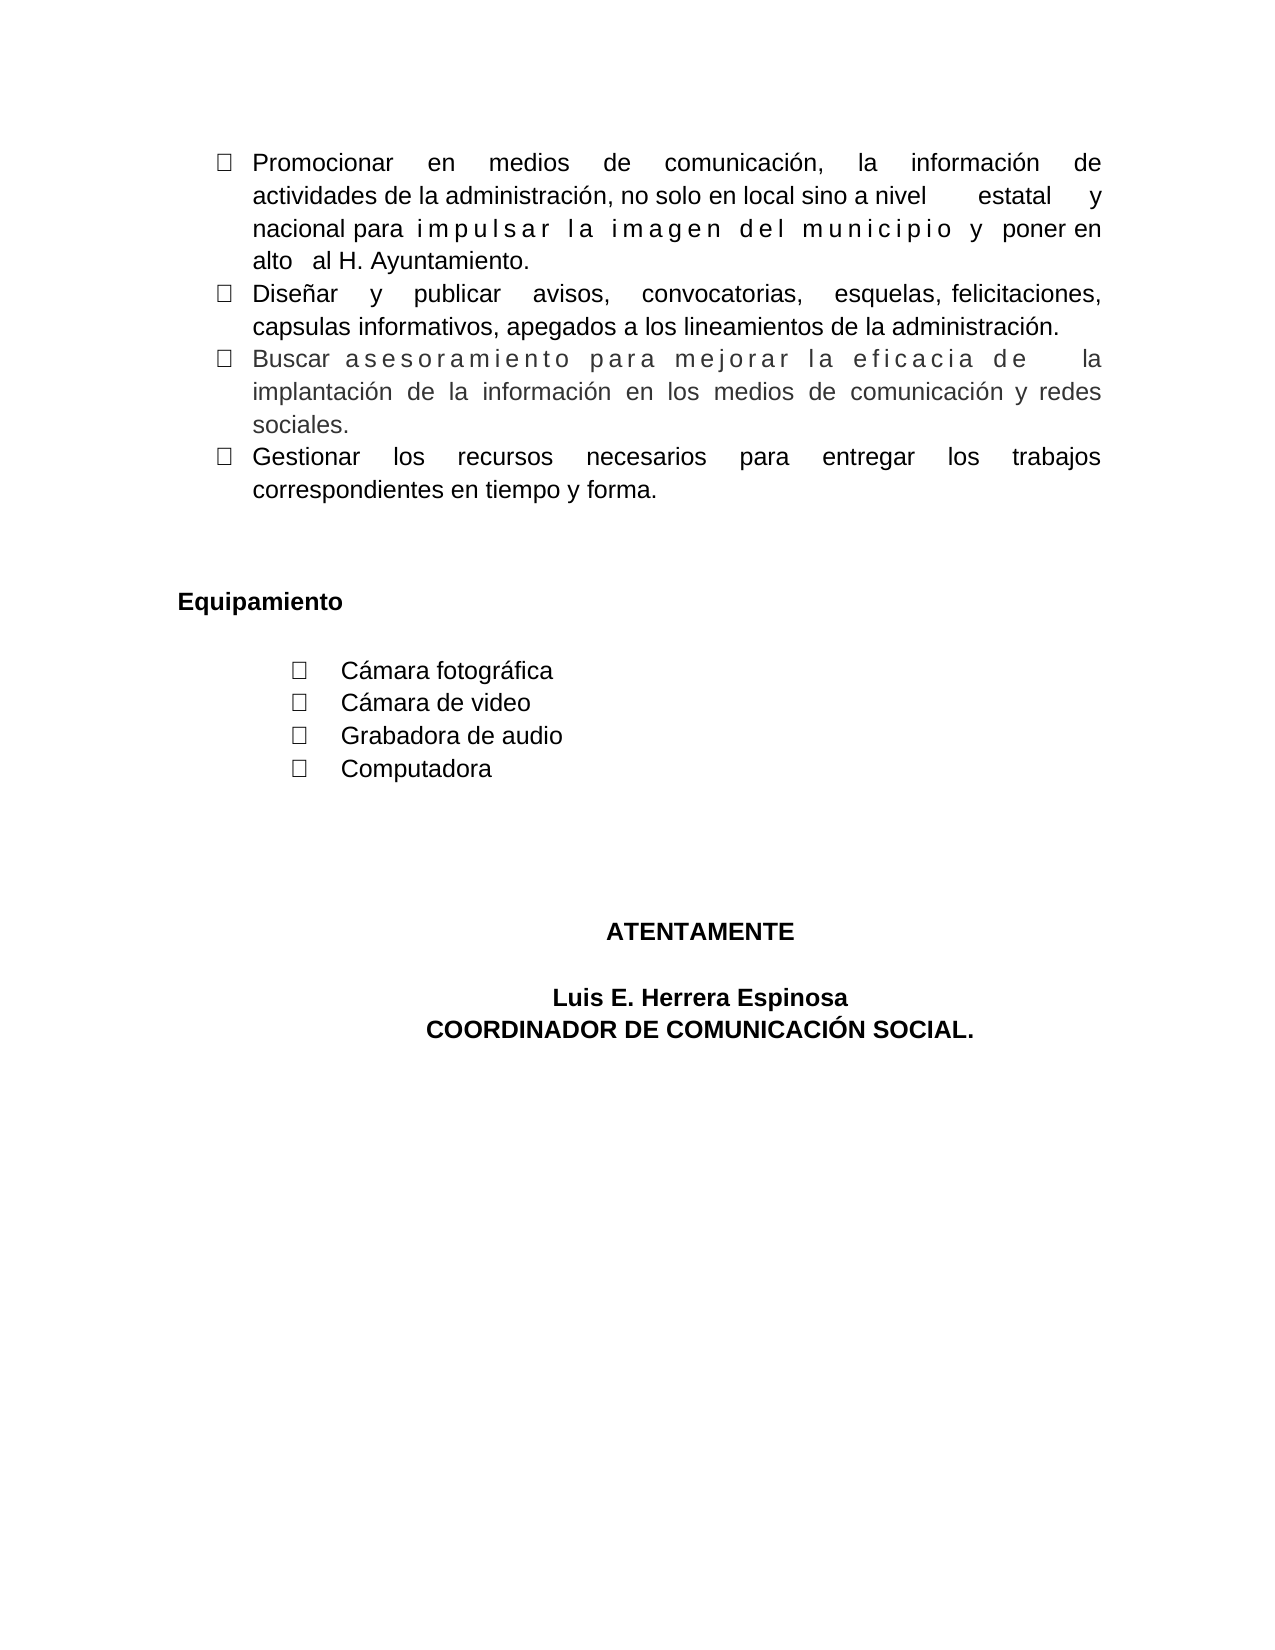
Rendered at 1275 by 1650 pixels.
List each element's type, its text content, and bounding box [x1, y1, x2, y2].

text  Computadora [290, 754, 1110, 782]
text  Cámara de video [290, 688, 1110, 717]
text  Grabadora de audio [290, 721, 1110, 750]
text ATENTAMENTE [290, 917, 1110, 946]
text  Diseñar y publicar avisos, convocatorias, esquelas, felicitaciones, capsulas informativos, apegados a los lineamientos de la administración. [215, 279, 1102, 340]
text  Promocionar en medios de comunicación, la información de actividades de la administración, no solo en local sino a nivel estatal y nacional para impulsar la imagen del municipio y poner en alto al H. Ayuntamiento. [215, 148, 1102, 275]
text  Cámara fotográfica [290, 656, 1110, 685]
text COORDINADOR DE COMUNICACIÓN SOCIAL. [290, 1015, 1110, 1044]
text  Buscar asesoramiento para mejorar la eficacia de la implantación de la información en los medios de comunicación y redes sociales. [215, 344, 1102, 438]
text Equipamiento [177, 587, 1110, 615]
text Luis E. Herrera Espinosa [290, 983, 1110, 1011]
text  Gestionar los recursos necesarios para entregar los trabajos correspondientes en tiempo y forma. [215, 442, 1101, 503]
